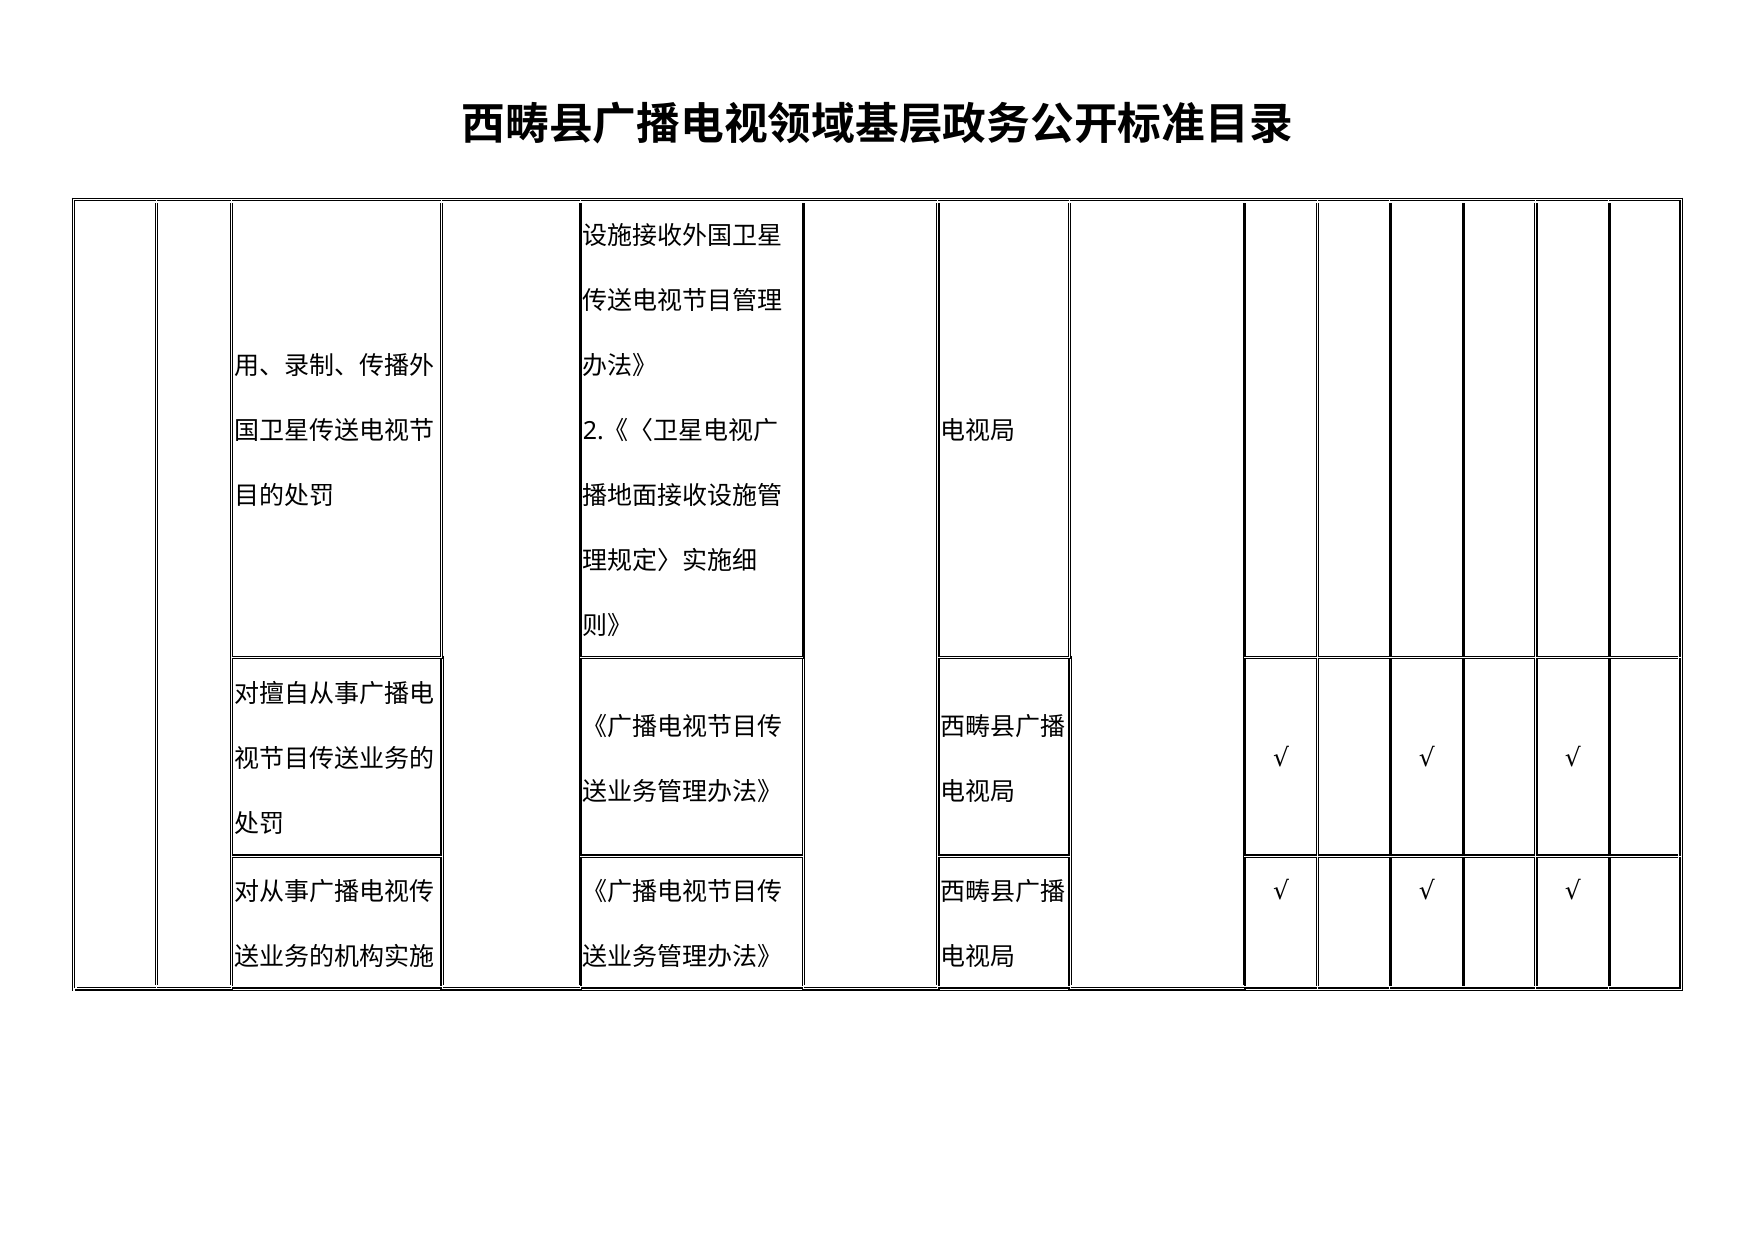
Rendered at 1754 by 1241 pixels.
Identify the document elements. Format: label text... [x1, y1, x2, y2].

table_cell 西畴县广播电视局 [938, 858, 1070, 987]
table_cell √ [1392, 659, 1462, 854]
table_cell [1463, 854, 1536, 987]
table_cell √ [1244, 858, 1317, 987]
table_cell √ [1390, 201, 1463, 656]
table_cell [1318, 858, 1390, 987]
table_cell [1319, 659, 1389, 854]
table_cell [232, 858, 442, 987]
table_cell 对擅自从事广播电视节目传送业务的处罚 [233, 659, 440, 854]
table_cell [1609, 854, 1680, 987]
table_cell [1318, 199, 1390, 656]
table_cell 西畴县广播电视局 [940, 659, 1068, 854]
table_cell √ [1536, 858, 1609, 987]
table_cell [1609, 201, 1679, 656]
table_cell √ [1538, 659, 1608, 854]
table_cell √ [1244, 201, 1317, 656]
table_cell [1463, 199, 1536, 656]
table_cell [232, 201, 442, 656]
table_cell [1609, 656, 1681, 854]
table_cell 《广播电视节目传送业务管理办法》 [582, 659, 802, 854]
table_cell [1465, 659, 1534, 854]
table_cell √ [1246, 659, 1316, 854]
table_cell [580, 201, 803, 656]
table_cell √ [1536, 199, 1609, 656]
table_cell 西畴县广播电视局 [938, 201, 1070, 656]
table_cell √ [1390, 858, 1463, 987]
table_cell 《广播电视节目传送业务管理办法》 [580, 858, 803, 987]
